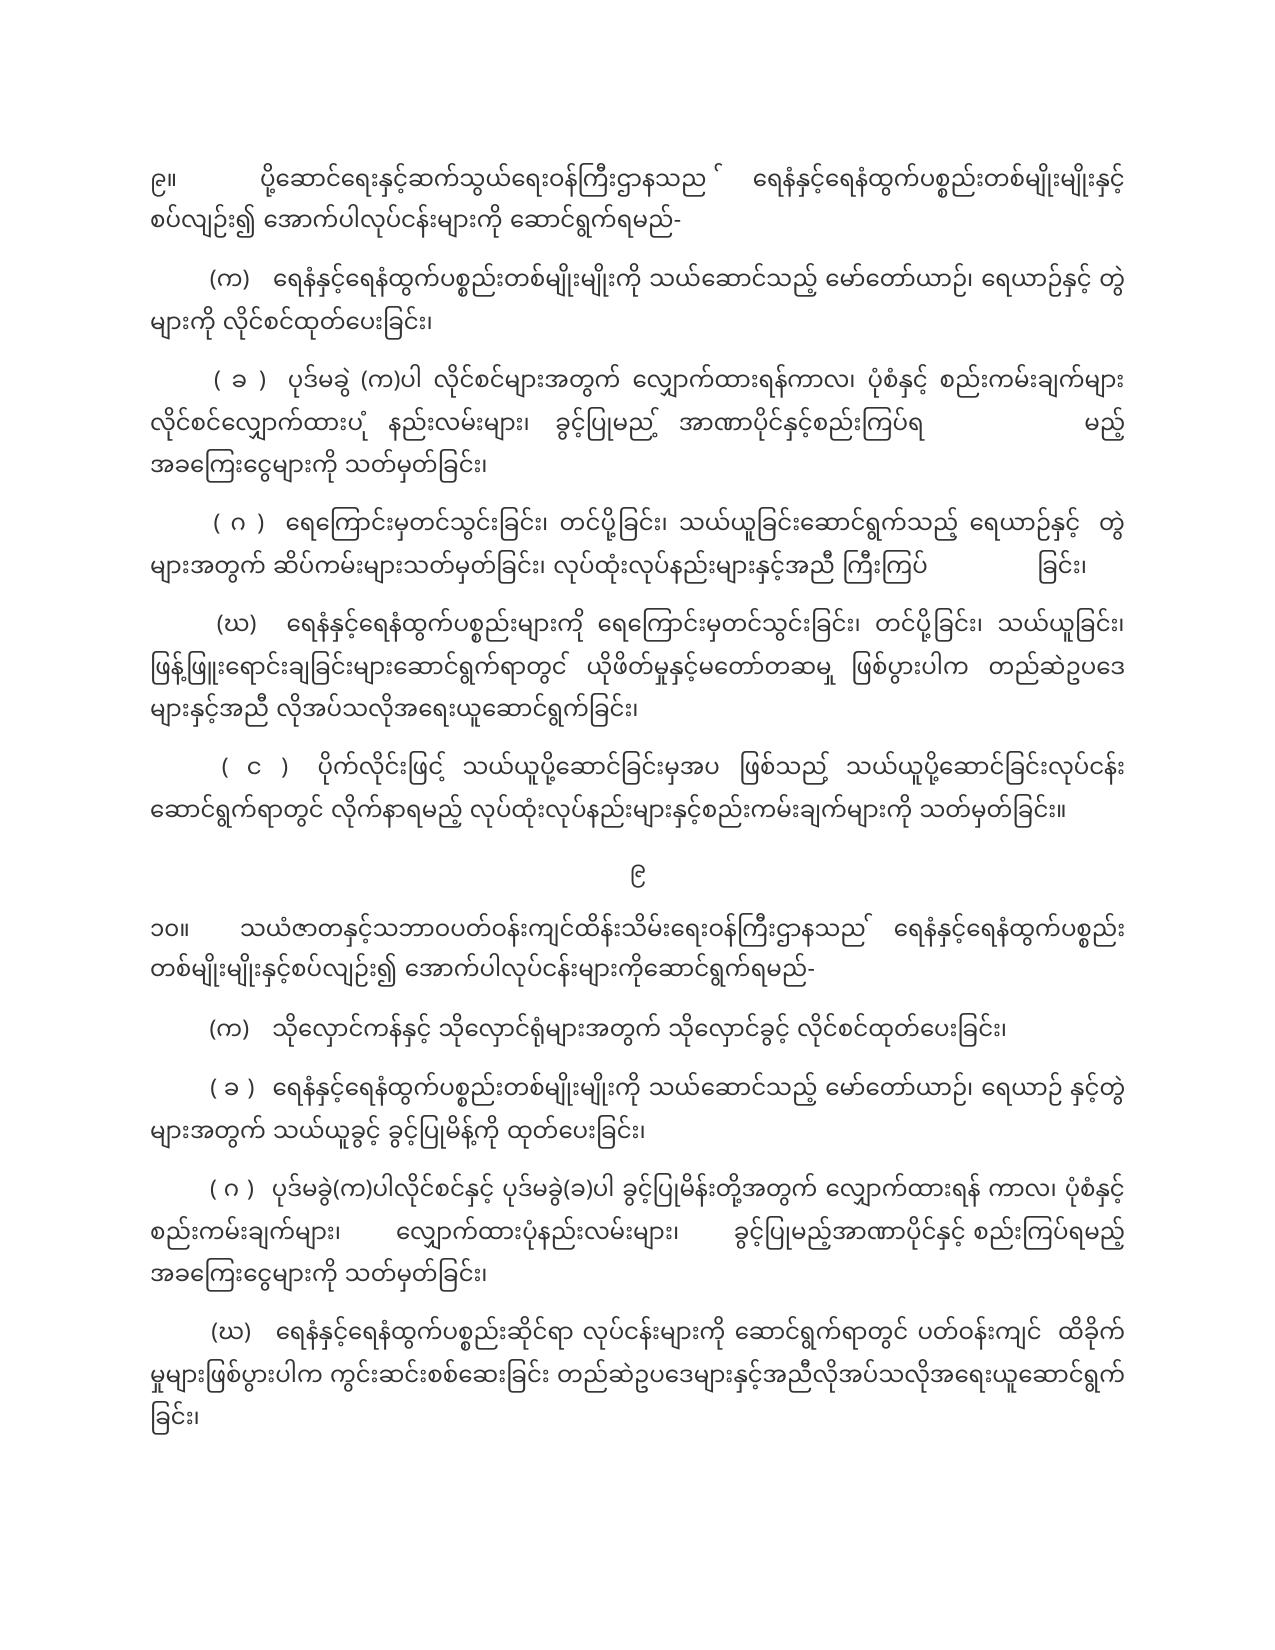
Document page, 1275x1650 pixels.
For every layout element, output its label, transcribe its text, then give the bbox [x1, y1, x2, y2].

text ( ဂ ) ရေကြောင်းမှတင်သွင်းခြင်း၊ တင်ပို့ခြင်း၊ သယ်ယူခြင်းဆောင်ရွက်သည့် ရေယာဉ်နှင့် တွဲများအတွက် ဆိပ်ကမ်းများသတ်မှတ်ခြင်း၊ လုပ်ထုံးလုပ်နည်းများနှင့်အညီ ကြီးကြပ် ခြင်း၊ [150, 495, 1125, 579]
text (ဃ) ရေနံနှင့်ရေနံထွက်ပစ္စည်းများကို ရေကြောင်းမှတင်သွင်းခြင်း၊ တင်ပို့ခြင်း၊ သယ်ယူခြင်း၊ ဖြန့်ဖြူးရောင်းချခြင်းများဆောင်ရွက်ရာတွင် ယိုဖိတ်မှုနှင့်မတော်တဆမှု ဖြစ်ပွားပါက တည်ဆဲဥပဒေများနှင့်အညီ လိုအပ်သလိုအရေးယူဆောင်ရွက်ခြင်း၊ [150, 596, 1125, 722]
text ( ခ ) ရေနံနှင့်ရေနံထွက်ပစ္စည်းတစ်မျိုးမျိုးကို သယ်ဆောင်သည့် မော်တော်ယာဉ်၊ ရေယာဉ် နှင့်တွဲများအတွက် သယ်ယူခွင့် ခွင့်ပြုမိန့်ကို ထုတ်ပေးခြင်း၊ [150, 1060, 1125, 1144]
text (က) ရေနံနှင့်ရေနံထွက်ပစ္စည်းတစ်မျိုးမျိုးကို သယ်ဆောင်သည့် မော်တော်ယာဉ်၊ ရေယာဉ်နှင့် တွဲများကို လိုင်စင်ထုတ်ပေးခြင်း၊ [150, 251, 1125, 335]
text ( င ) ပိုက်လိုင်းဖြင့် သယ်ယူပို့ဆောင်ခြင်းမှအပ ဖြစ်သည့် သယ်ယူပို့ဆောင်ခြင်းလုပ်ငန်း ဆောင်ရွက်ရာတွင် လိုက်နာရမည့် လုပ်ထုံးလုပ်နည်းများနှင့်စည်းကမ်းချက်များကို သတ်မှတ်ခြင်း။ [150, 739, 1125, 823]
text ၁၀။ သယံဇာတနှင့်သဘာဝပတ်ဝန်းကျင်ထိန်းသိမ်းရေးဝန်ကြီးဌာနသည် ရေနံနှင့်ရေနံထွက်ပစ္စည်း တစ်မျိုးမျိုးနှင့်စပ်လျဉ်း၍ အောက်ပါလုပ်ငန်းများကိုဆောင်ရွက်ရမည်- [150, 900, 1125, 984]
text ( ဂ ) ပုဒ်မခွဲ(က)ပါလိုင်စင်နှင့် ပုဒ်မခွဲ(ခ)ပါ ခွင့်ပြုမိန်းတို့အတွက် လျှောက်ထားရန် ကာလ၊ ပုံစံနှင့် စည်းကမ်းချက်များ၊ လျှောက်ထားပုံနည်းလမ်းများ၊ ခွင့်ပြုမည့်အာဏာပိုင်နှင့် စည်းကြပ်ရမည့် အခကြေးငွေများကို သတ်မှတ်ခြင်း၊ [150, 1161, 1125, 1287]
text (ဃ) ရေနံနှင့်ရေနံထွက်ပစ္စည်းဆိုင်ရာ လုပ်ငန်းများကို ဆောင်ရွက်ရာတွင် ပတ်ဝန်းကျင် ထိခိုက်မှုများဖြစ်ပွားပါက ကွင်းဆင်းစစ်ဆေးခြင်း တည်ဆဲဥပဒေများနှင့်အညီလိုအပ်သလိုအရေးယူဆောင်ရွက်ခြင်း၊ [150, 1304, 1125, 1430]
text ၉။ ပို့ဆောင်ရေးနှင့်ဆက်သွယ်ရေးဝန်ကြီးဌာနသည် ရေနံနှင့်ရေနံထွက်ပစ္စည်းတစ်မျိုးမျိုးနှင့် စပ်လျဉ်း၍ အောက်ပါလုပ်ငန်းများကို ဆောင်ရွက်ရမည်- [150, 150, 1125, 234]
text ၉ [150, 841, 1125, 882]
text ( ခ ) ပုဒ်မခွဲ (က)ပါ လိုင်စင်များအတွက် လျှောက်ထားရန်ကာလ၊ ပုံစံနှင့် စည်းကမ်းချက်များ လိုင်စင်လျှောက်ထားပုံ နည်းလမ်းများ၊ ခွင့်ပြုမည့် အာဏာပိုင်နှင့်စည်းကြပ်ရ မည့် အခကြေးငွေများကို သတ်မှတ်ခြင်း၊ [150, 352, 1125, 478]
text (က) သိုလှောင်ကန်နှင့် သိုလှောင်ရုံများအတွက် သိုလှောင်ခွင့် လိုင်စင်ထုတ်ပေးခြင်း၊ [150, 1001, 1125, 1043]
